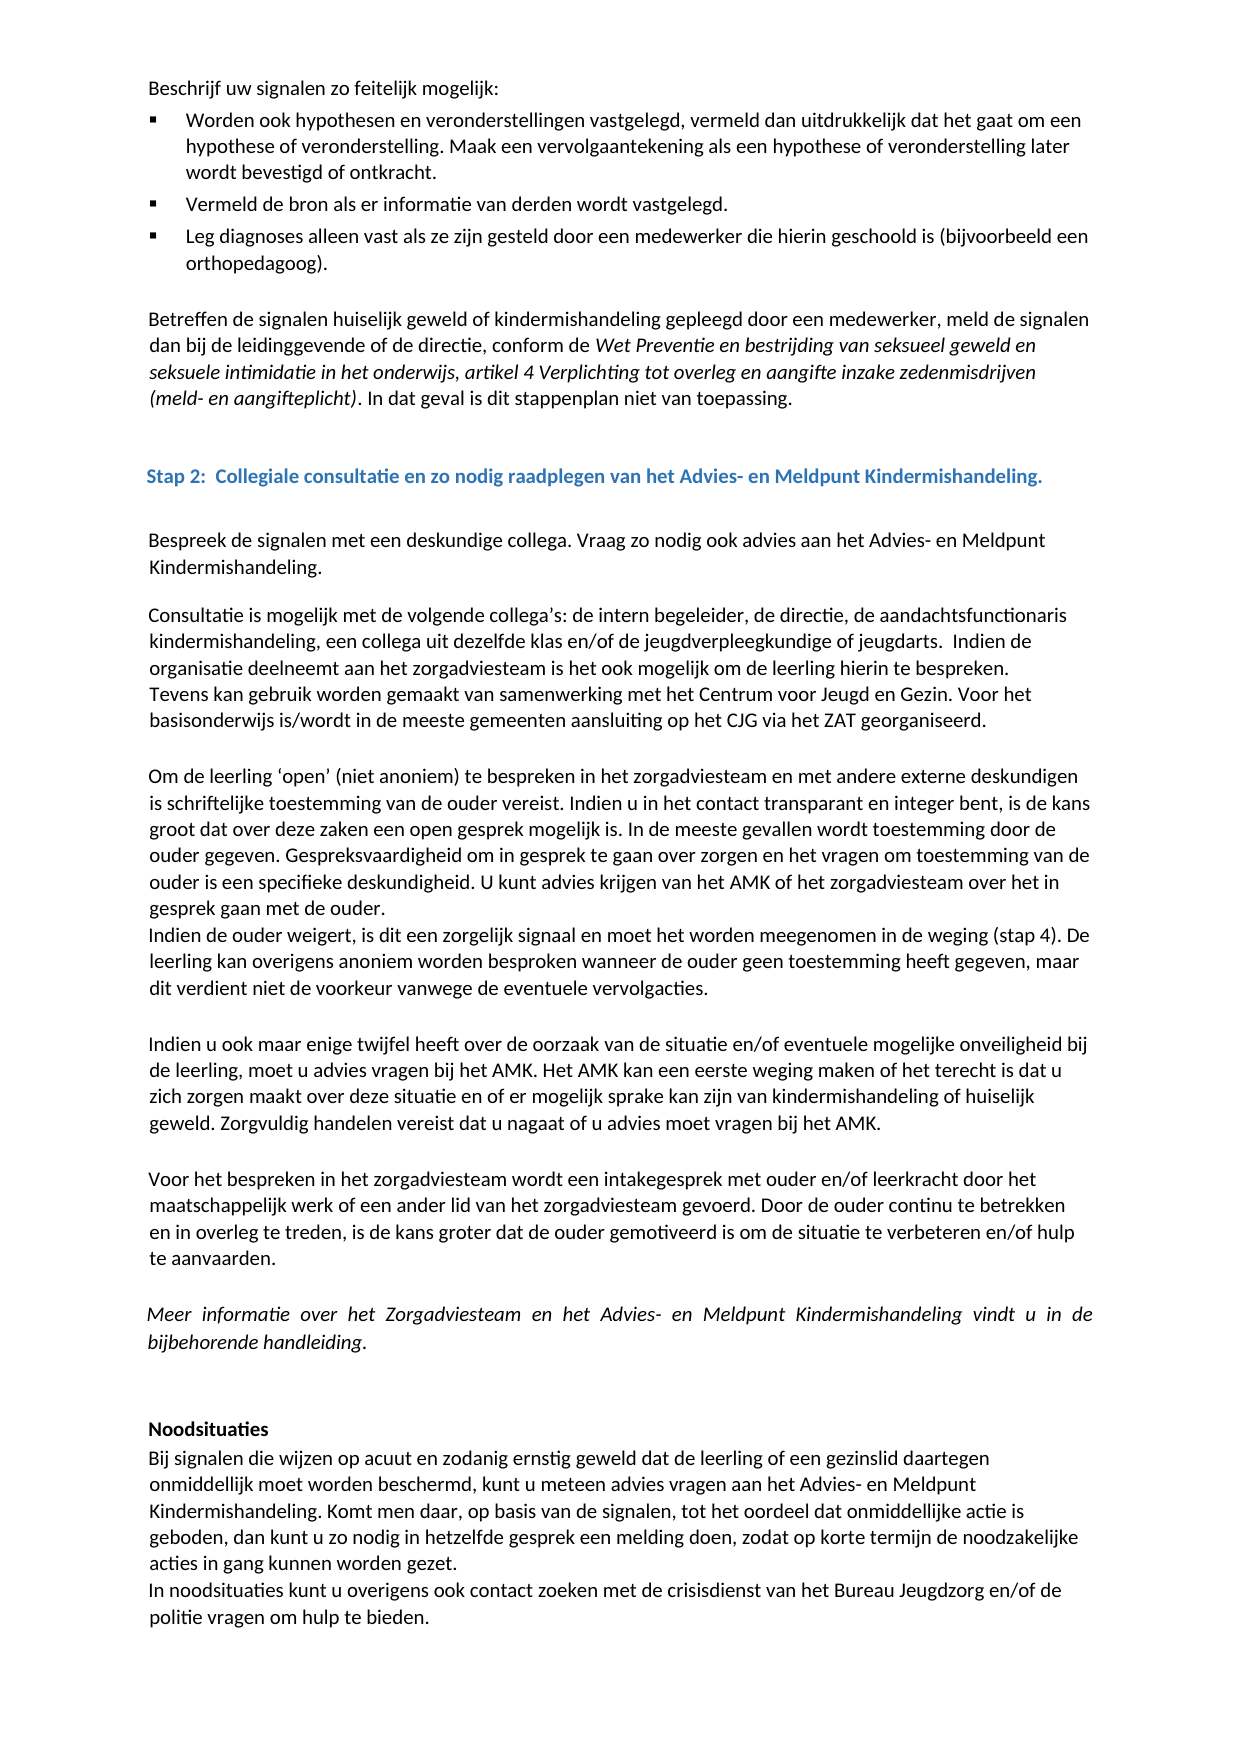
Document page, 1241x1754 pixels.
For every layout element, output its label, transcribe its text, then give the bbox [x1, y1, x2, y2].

text Beschrijf uw signalen zo feitelijk mogelijk: [148, 75, 1092, 100]
list Leg diagnoses alleen vast als ze zijn gesteld door een medewerker die hierin geschoold is (bijvoorbeeld een orthopedagoog). [148, 224, 1092, 276]
text Betreffen de signalen huiselijk geweld of kindermishandeling gepleegd door een medewerker, meld de signalen dan bij de leidinggevende of de directie, conform de Wet Preventie en bestrijding van seksueel geweld en seksuele intimidatie in het onderwijs, artikel 4 Verplichting tot overleg en aangifte inzake zedenmisdrijven (meld- en aangifteplicht). In dat geval is dit stappenplan niet van toepassing. [148, 306, 1092, 411]
subtitle Stap 2: Collegiale consultatie en zo nodig raadplegen van het Advies- en Meldpunt Kindermishandeling. [146, 463, 1097, 488]
text In noodsituaties kunt u overigens ook contact zoeken met de crisisdienst van het Bureau Jeugdzorg en/of de politie vragen om hulp te bieden. [148, 1577, 1092, 1629]
text Om de leerling ‘open’ (niet anoniem) te bespreken in het zorgadviesteam en met andere externe deskundigen is schriftelijke toestemming van de ouder vereist. Indien u in het contact transparant en integer bent, is de kans groot dat over deze zaken een open gesprek mogelijk is. In de meeste gevallen wordt toestemming door de ouder gegeven. Gespreksvaardigheid om in gesprek te gaan over zorgen en het vragen om toestemming van de ouder is een specifieke deskundigheid. U kunt advies krijgen van het AMK of het zorgadviesteam over het in gesprek gaan met de ouder. [148, 764, 1092, 921]
text Indien de ouder weigert, is dit een zorgelijk signaal en moet het worden meegenomen in de weging (stap 4). De leerling kan overigens anoniem worden besproken wanneer de ouder geen toestemming heeft gegeven, maar dit verdient niet de voorkeur vanwege de eventuele vervolgacties. [148, 922, 1092, 1000]
text Indien u ook maar enige twijfel heeft over de oorzaak van de situatie en/of eventuele mogelijke onveiligheid bij de leerling, moet u advies vragen bij het AMK. Het AMK kan een eerste weging maken of het terecht is dat u zich zorgen maakt over deze situatie en of er mogelijk sprake kan zijn van kindermishandeling of huiselijk geweld. Zorgvuldig handelen vereist dat u nagaat of u advies moet vragen bij het AMK. [148, 1031, 1092, 1135]
text Bij signalen die wijzen op acuut en zodanig ernstig geweld dat de leerling of een gezinslid daartegen onmiddellijk moet worden beschermd, kunt u meteen advies vragen aan het Advies- en Meldpunt Kindermishandeling. Komt men daar, op basis van de signalen, tot het oordeel dat onmiddellijke actie is geboden, dan kunt u zo nodig in hetzelfde gesprek een melding doen, zodat op korte termijn de noodzakelijke acties in gang kunnen worden gezet. [148, 1445, 1092, 1576]
text Voor het bespreken in het zorgadviesteam wordt een intakegesprek met ouder en/of leerkracht door het maatschappelijk werk of een ander lid van het zorgadviesteam gevoerd. Door de ouder continu te betrekken en in overleg te treden, is de kans groter dat de ouder gemotiveerd is om de situatie te verbeteren en/of hulp te aanvaarden. [148, 1166, 1092, 1271]
list Vermeld de bron als er informatie van derden wordt vastgelegd. [148, 191, 1092, 217]
text Noodsituaties [148, 1417, 1094, 1442]
text Meer informatie over het Zorgadviesteam en het Advies- en Meldpunt Kindermishandeling vindt u in de bijbehorende handleiding. [146, 1301, 1097, 1355]
list Worden ook hypothesen en veronderstellingen vastgelegd, vermeld dan uitdrukkelijk dat het gaat om een hypothese of veronderstelling. Maak een vervolgaantekening als een hypothese of veronderstelling later wordt bevestigd of ontkracht. [148, 107, 1092, 185]
text Bespreek de signalen met een deskundige collega. Vraag zo nodig ook advies aan het Advies- en Meldpunt Kindermishandeling. [148, 528, 1092, 579]
text Consultatie is mogelijk met de volgende collega’s: de intern begeleider, de directie, de aandachtsfunctionaris kindermishandeling, een collega uit dezelfde klas en/of de jeugdverpleegkundige of jeugdarts. Indien de organisatie deelneemt aan het zorgadviesteam is het ook mogelijk om de leerling hierin te bespreken. Tevens kan gebruik worden gemaakt van samenwerking met het Centrum voor Jeugd en Gezin. Voor het basisonderwijs is/wordt in de meeste gemeenten aansluiting op het CJG via het ZAT georganiseerd. [148, 602, 1069, 733]
